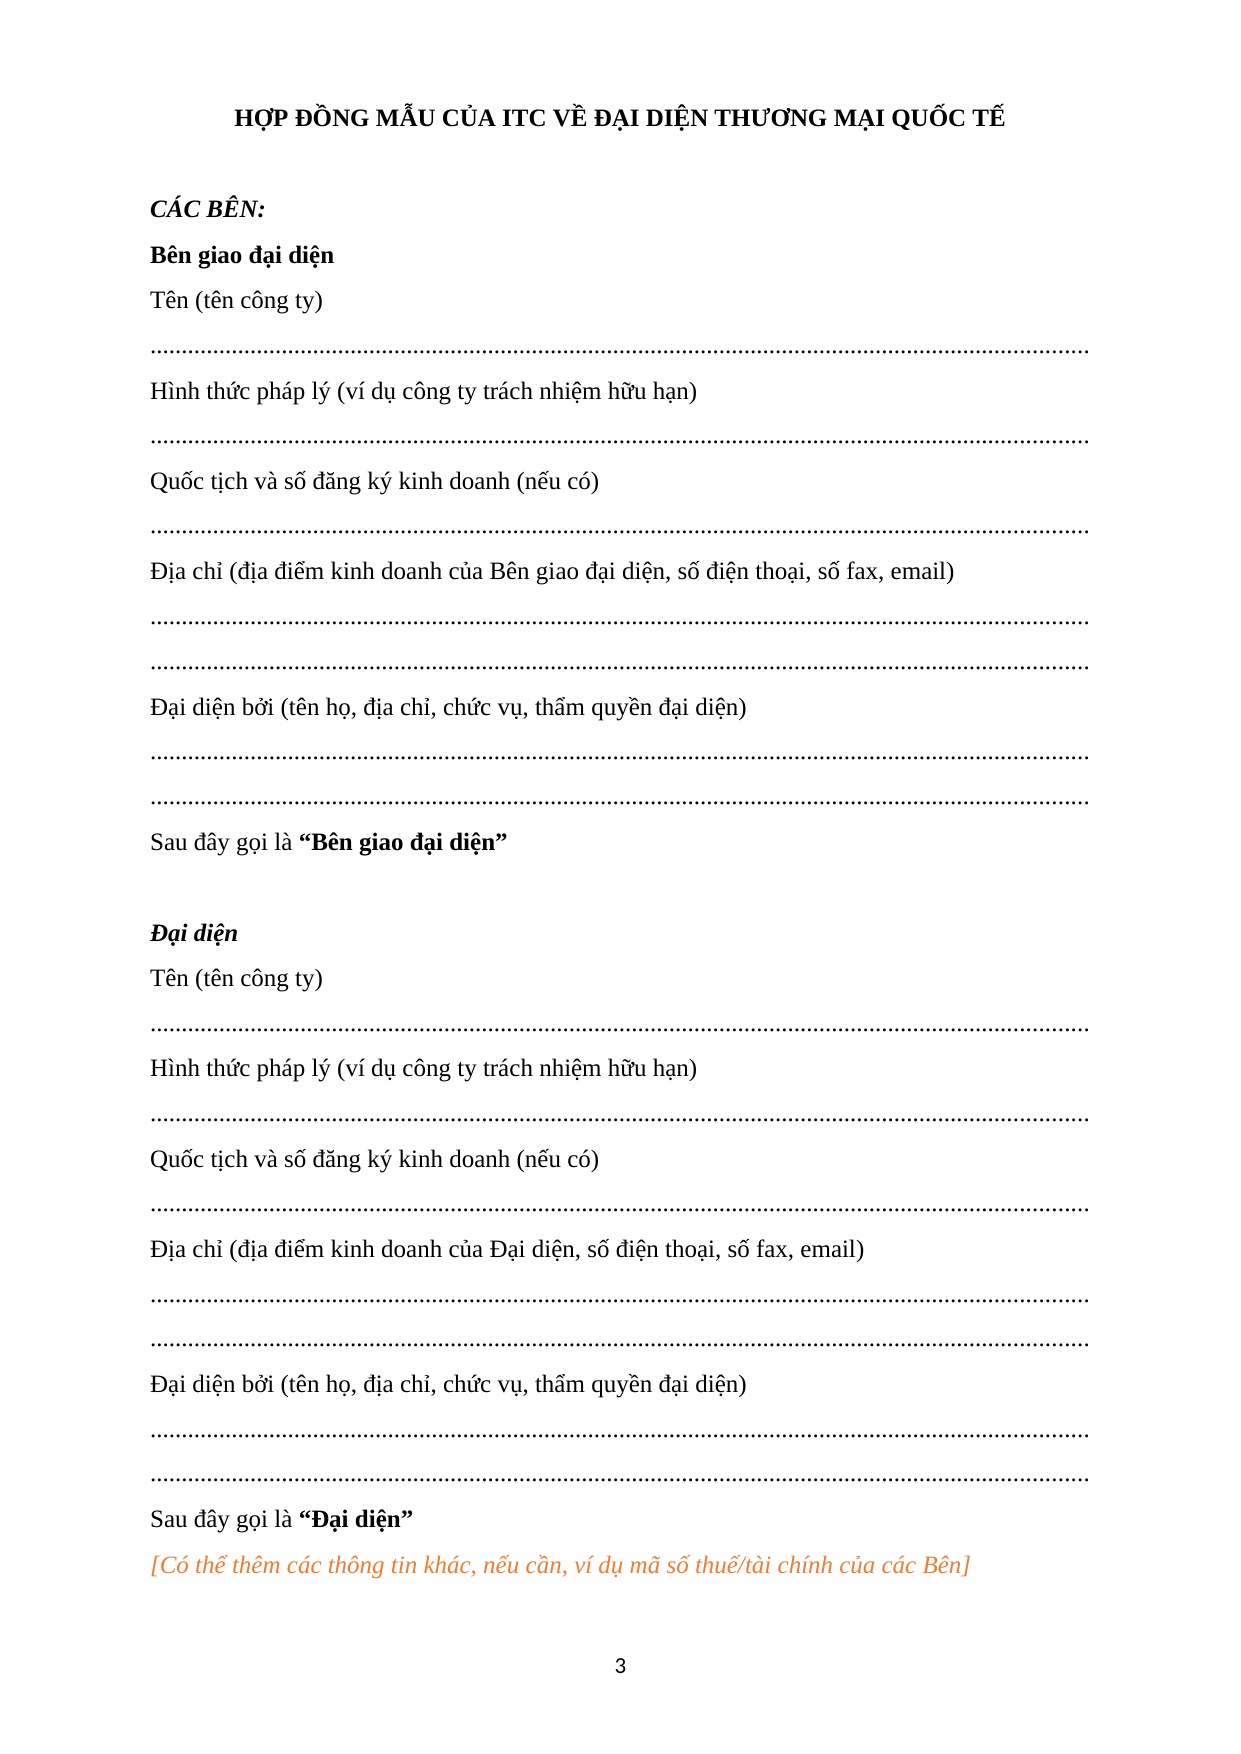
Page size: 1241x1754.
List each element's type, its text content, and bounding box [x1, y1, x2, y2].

list Bên giao đại diện [150, 240, 1090, 269]
list Quốc tịch và số đăng ký kinh doanh (nếu có) [150, 1144, 1090, 1173]
list Quốc tịch và số đăng ký kinh doanh (nếu có) [150, 466, 1090, 495]
list Đại diện bởi (tên họ, địa chỉ, chức vụ, thẩm quyền đại diện) [150, 692, 1090, 720]
text HỢP ĐỒNG MẪU CỦA ITC VỀ ĐẠI DIỆN THƯƠNG MẠI QUỐC TẾ [150, 103, 1090, 132]
list Địa chỉ (địa điểm kinh doanh của Bên giao đại diện, số điện thoại, số fax, email) [150, 556, 1090, 585]
list Đại diện [150, 918, 1090, 946]
list Sau đây gọi là “Bên giao đại diện” [150, 827, 1090, 855]
list Đại diện bởi (tên họ, địa chỉ, chức vụ, thẩm quyền đại diện) [150, 1369, 1090, 1398]
list Hình thức pháp lý (ví dụ công ty trách nhiệm hữu hạn) [150, 376, 1090, 404]
list Tên (tên công ty) [150, 286, 1090, 314]
list Địa chỉ (địa điểm kinh doanh của Đại diện, số điện thoại, số fax, email) [150, 1234, 1090, 1263]
list Sau đây gọi là “Đại diện” [150, 1504, 1090, 1533]
list Tên (tên công ty) [150, 963, 1090, 992]
list Hình thức pháp lý (ví dụ công ty trách nhiệm hữu hạn) [150, 1053, 1090, 1082]
list [Có thể thêm các thông tin khác, nếu cần, ví dụ mã số thuế/tài chính của các Bên] [150, 1550, 1090, 1579]
list CÁC BÊN: [150, 194, 1090, 223]
